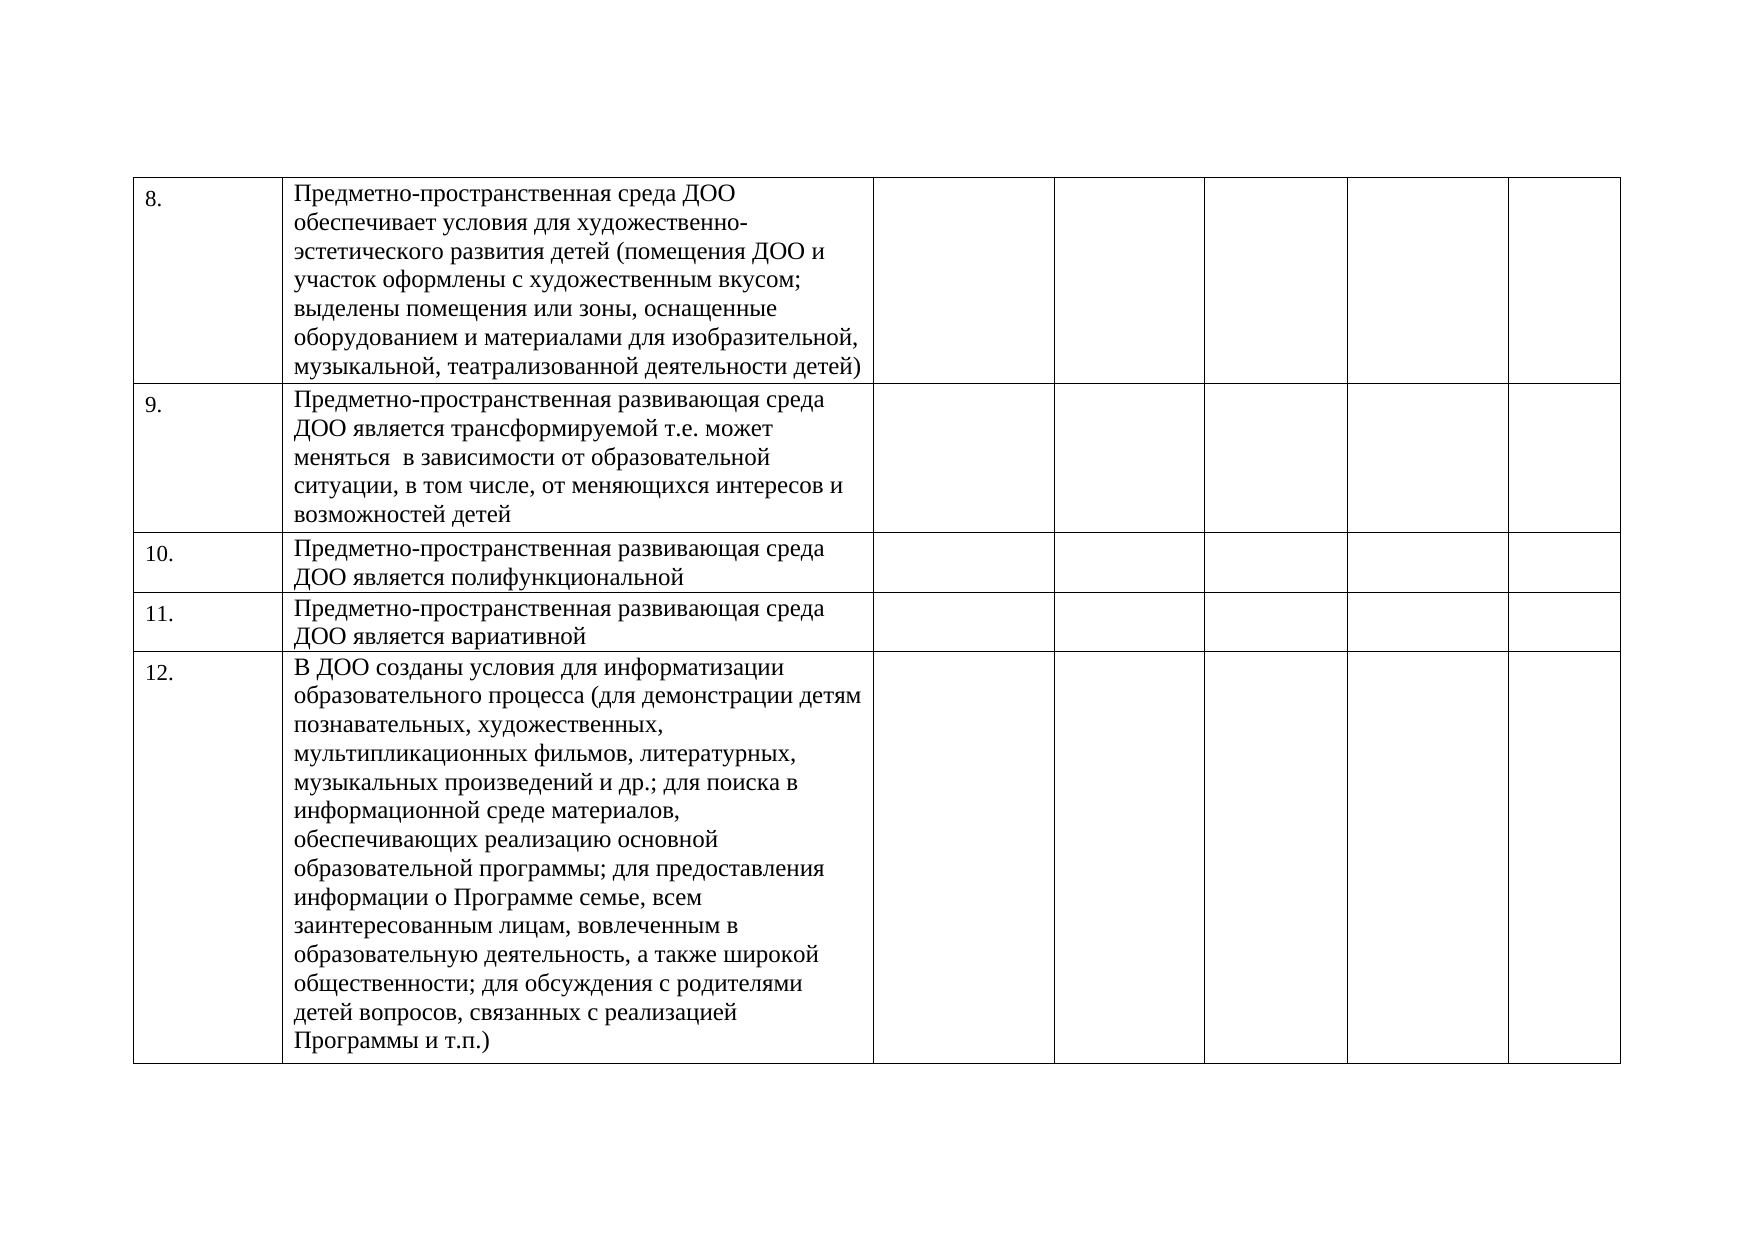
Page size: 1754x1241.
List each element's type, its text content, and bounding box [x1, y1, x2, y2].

table_cell [1348, 178, 1508, 383]
table_cell [1348, 652, 1508, 1063]
table_cell [874, 652, 1054, 1063]
table_cell [1348, 533, 1508, 592]
table_cell Предметно-пространственная развивающая среда ДОО является трансформируемой т.е. может меняться в зависимости от образовательной ситуации, в том числе, от меняющихся интересов и возможностей детей [283, 384, 873, 532]
table_cell Предметно-пространственная развивающая среда ДОО является полифункциональной [283, 533, 873, 592]
table_cell [1055, 652, 1204, 1063]
table_cell [874, 384, 1054, 532]
table_cell [1205, 652, 1347, 1063]
table_cell [874, 178, 1054, 383]
table_cell [1509, 593, 1620, 651]
table_cell Предметно-пространственная развивающая среда ДОО является вариативной [283, 593, 873, 651]
table_cell [1509, 384, 1620, 532]
table_cell [1348, 593, 1508, 651]
table_cell [1055, 178, 1204, 383]
table_cell 10. [134, 533, 282, 592]
table_cell 12. [134, 652, 282, 1063]
table_cell 8. [134, 178, 282, 383]
table_cell 11. [134, 593, 282, 651]
table_cell [1205, 533, 1347, 592]
table_cell [1509, 533, 1620, 592]
table_cell [1205, 178, 1347, 383]
table_cell [1348, 384, 1508, 532]
table_cell [1509, 178, 1620, 383]
table_cell [1055, 593, 1204, 651]
table_cell 9. [134, 384, 282, 532]
table_cell [1205, 593, 1347, 651]
table_cell [1055, 384, 1204, 532]
table_cell [1509, 652, 1620, 1063]
table_cell В ДОО созданы условия для информатизации образовательного процесса (для демонстрации детям познавательных, художественных, мультипликационных фильмов, литературных, музыкальных произведений и др.; для поиска в информационной среде материалов, обеспечивающих реализацию основной образовательной программы; для предоставления информации о Программе семье, всем заинтересованным лицам, вовлеченным в образовательную деятельность, а также широкой общественности; для обсуждения с родителями детей вопросов, связанных с реализацией Программы и т.п.) [283, 652, 873, 1063]
table_cell [1055, 533, 1204, 592]
table_cell Предметно-пространственная среда ДОО обеспечивает условия для художественно-эстетического развития детей (помещения ДОО и участок оформлены с художественным вкусом; выделены помещения или зоны, оснащенные оборудованием и материалами для изобразительной, музыкальной, театрализованной деятельности детей) [283, 178, 873, 383]
table_cell [1205, 384, 1347, 532]
table_cell [874, 593, 1054, 651]
table_cell [874, 533, 1054, 592]
